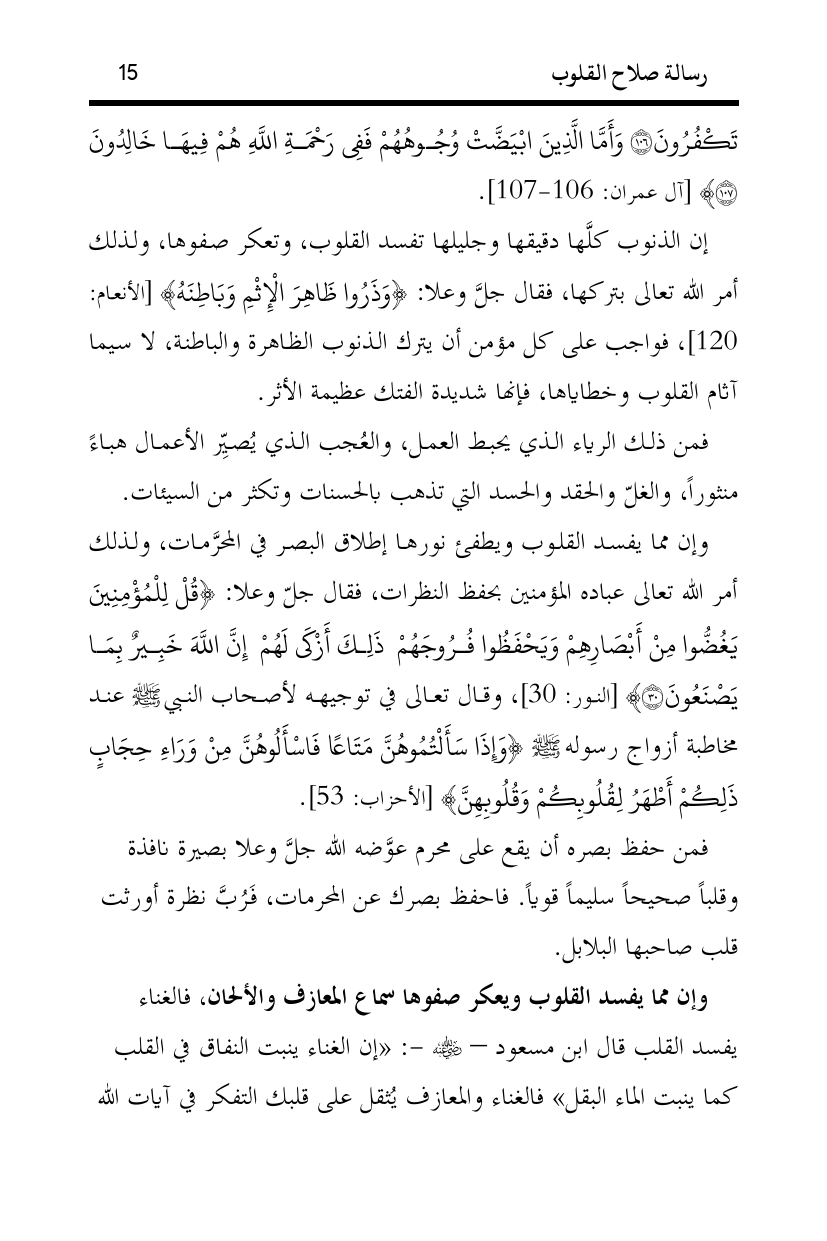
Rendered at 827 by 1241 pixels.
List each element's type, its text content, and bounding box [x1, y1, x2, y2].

text فمن حفظ بصره أن يقع على محرم عوَّضه الله جلَّ وعلا بصيرة نافذة وقلباً صحيحاً سليماً قوياً. فاحفظ بصرك عن المحرمات، فَرُبَّ نظرة أورثت قلب صاحبها البلابل. [89, 824, 738, 973]
text إن الذنوب كلَّها دقيقها وجليلها تفسد القلوب، وتعكر صفوها، ولذلك أمر الله تعالى بتركها، فقال جلَّ وعلا: ﴿وَذَرُوا ظَاهِرَ الْإِثْمِ وَبَاطِنَهُ﴾ [الأنعام: 120]، فواجب على كل مؤمن أن يترك الذنوب الظاهرة والباطنة، لا سيما آثام القلوب وخطاياها، فإنها شديدة الفتك عظيمة الأثر. [89, 218, 738, 418]
text وإن مما يفسد القلوب ويطفئ نورها إطلاق البصر في المحرَّمات، ولذلك أمر الله تعالى عباده المؤمنين بحفظ النظرات، فقال جلّ وعلا: ﴿قُلْ لِلْمُؤْمِنِينَ يَغُضُّوا مِنْ أَبْصَارِهِمْ وَيَحْفَظُوا فُرُوجَهُمْ ذَلِكَ أَزْكَى لَهُمْ إِنَّ اللَّهَ خَبِيرٌ بِمَا يَصْنَعُونَ٣٠﴾ [النور: 30]، وقال تعالى في توجيهه لأصحاب النبي ج عند مخاطبة أزواج رسوله ج ﴿وَإِذَا سَأَلْتُمُوهُنَّ مَتَاعًا فَاسْأَلُوهُنَّ مِنْ وَرَاءِ حِجَابٍ ذَلِكُمْ أَطْهَرُ لِقُلُوبِكُمْ وَقُلُوبِهِنَّ﴾ [الأحزاب: 53]. [89, 518, 738, 824]
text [89, 973, 738, 1123]
text فمن ذلك الرياء الذي يحبط العمل، والعُجب الذي يُصيِّر الأعمال هباءً منثوراً، والغلّ والحقد والحسد التي تذهب بالحسنات وتكثر من السيئات. [89, 418, 738, 518]
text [89, 115, 738, 218]
